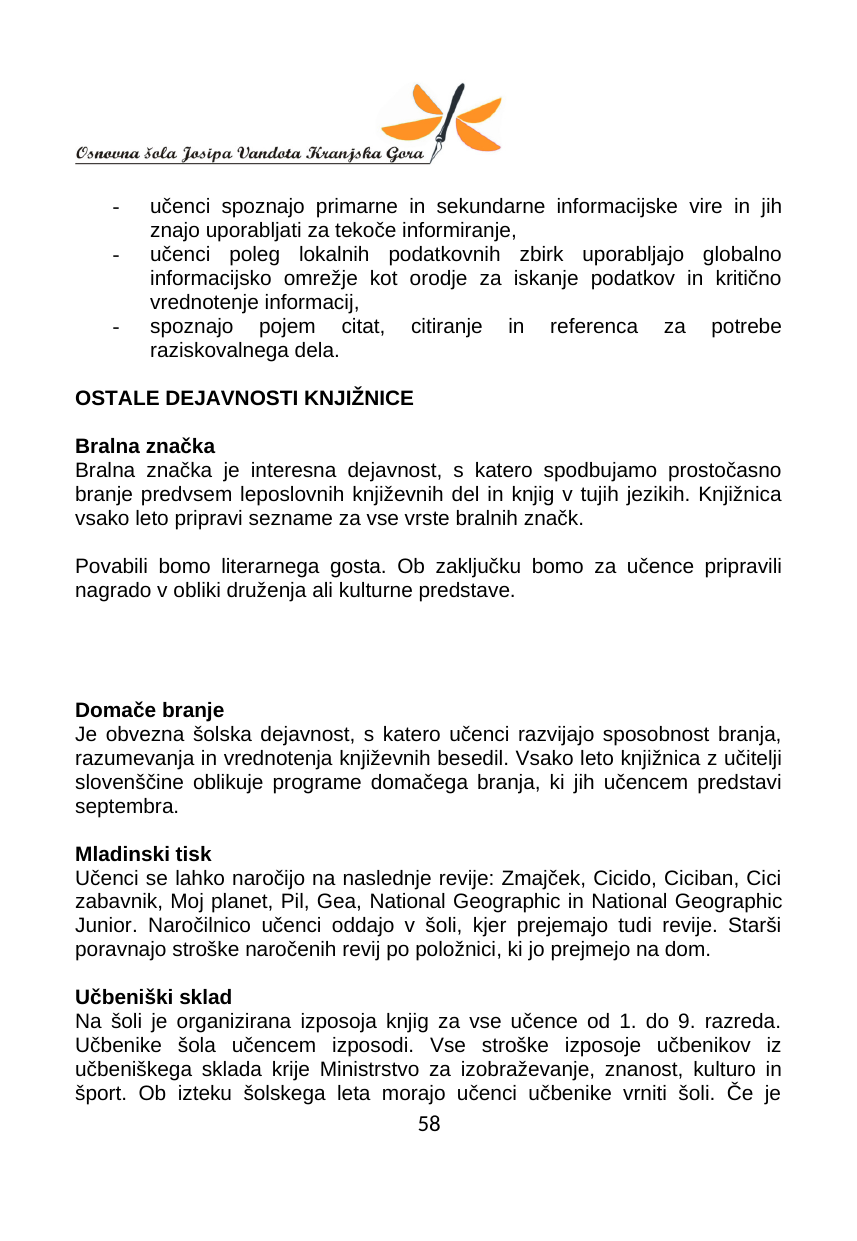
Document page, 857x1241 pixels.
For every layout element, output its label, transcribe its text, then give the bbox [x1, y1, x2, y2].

list učenci poleg lokalnih podatkovnih zbirk uporabljajo globalno informacijsko omrežje kot orodje za iskanje podatkov in kritično vrednotenje informacij, [112, 242, 783, 314]
picture [75, 75, 519, 166]
list spoznajo pojem citat, citiranje in referenca za potrebe raziskovalnega dela. [112, 314, 783, 362]
text Bralna značka je interesna dejavnost, s katero spodbujamo prostočasno branje predvsem leposlovnih književnih del in knjig v tujih jezikih. Knjižnica vsako leto pripravi sezname za vse vrste bralnih značk. [75, 458, 783, 530]
text Učbeniški sklad [75, 985, 783, 1009]
text Učenci se lahko naročijo na naslednje revije: Zmajček, Cicido, Ciciban, Cici zabavnik, Moj planet, Pil, Gea, National Geographic in National Geographic Junior. Naročilnico učenci oddajo v šoli, kjer prejemajo tudi revije. Starši poravnajo stroške naročenih revij po položnici, ki jo prejmejo na dom. [75, 865, 783, 961]
text Bralna značka [75, 434, 783, 458]
text OSTALE DEJAVNOSTI KNJIŽNICE [75, 386, 783, 410]
text Mladinski tisk [75, 841, 783, 865]
text Je obvezna šolska dejavnost, s katero učenci razvijajo sposobnost branja, razumevanja in vrednotenja književnih besedil. Vsako leto knjižnica z učitelji slovenščine oblikuje programe domačega branja, ki jih učencem predstavi septembra. [75, 722, 783, 817]
text Povabili bomo literarnega gosta. Ob zaključku bomo za učence pripravili nagrado v obliki druženja ali kulturne predstave. [75, 554, 783, 602]
text Domače branje [75, 698, 783, 722]
list učenci spoznajo primarne in sekundarne informacijske vire in jih znajo uporabljati za tekoče informiranje, [112, 194, 783, 242]
